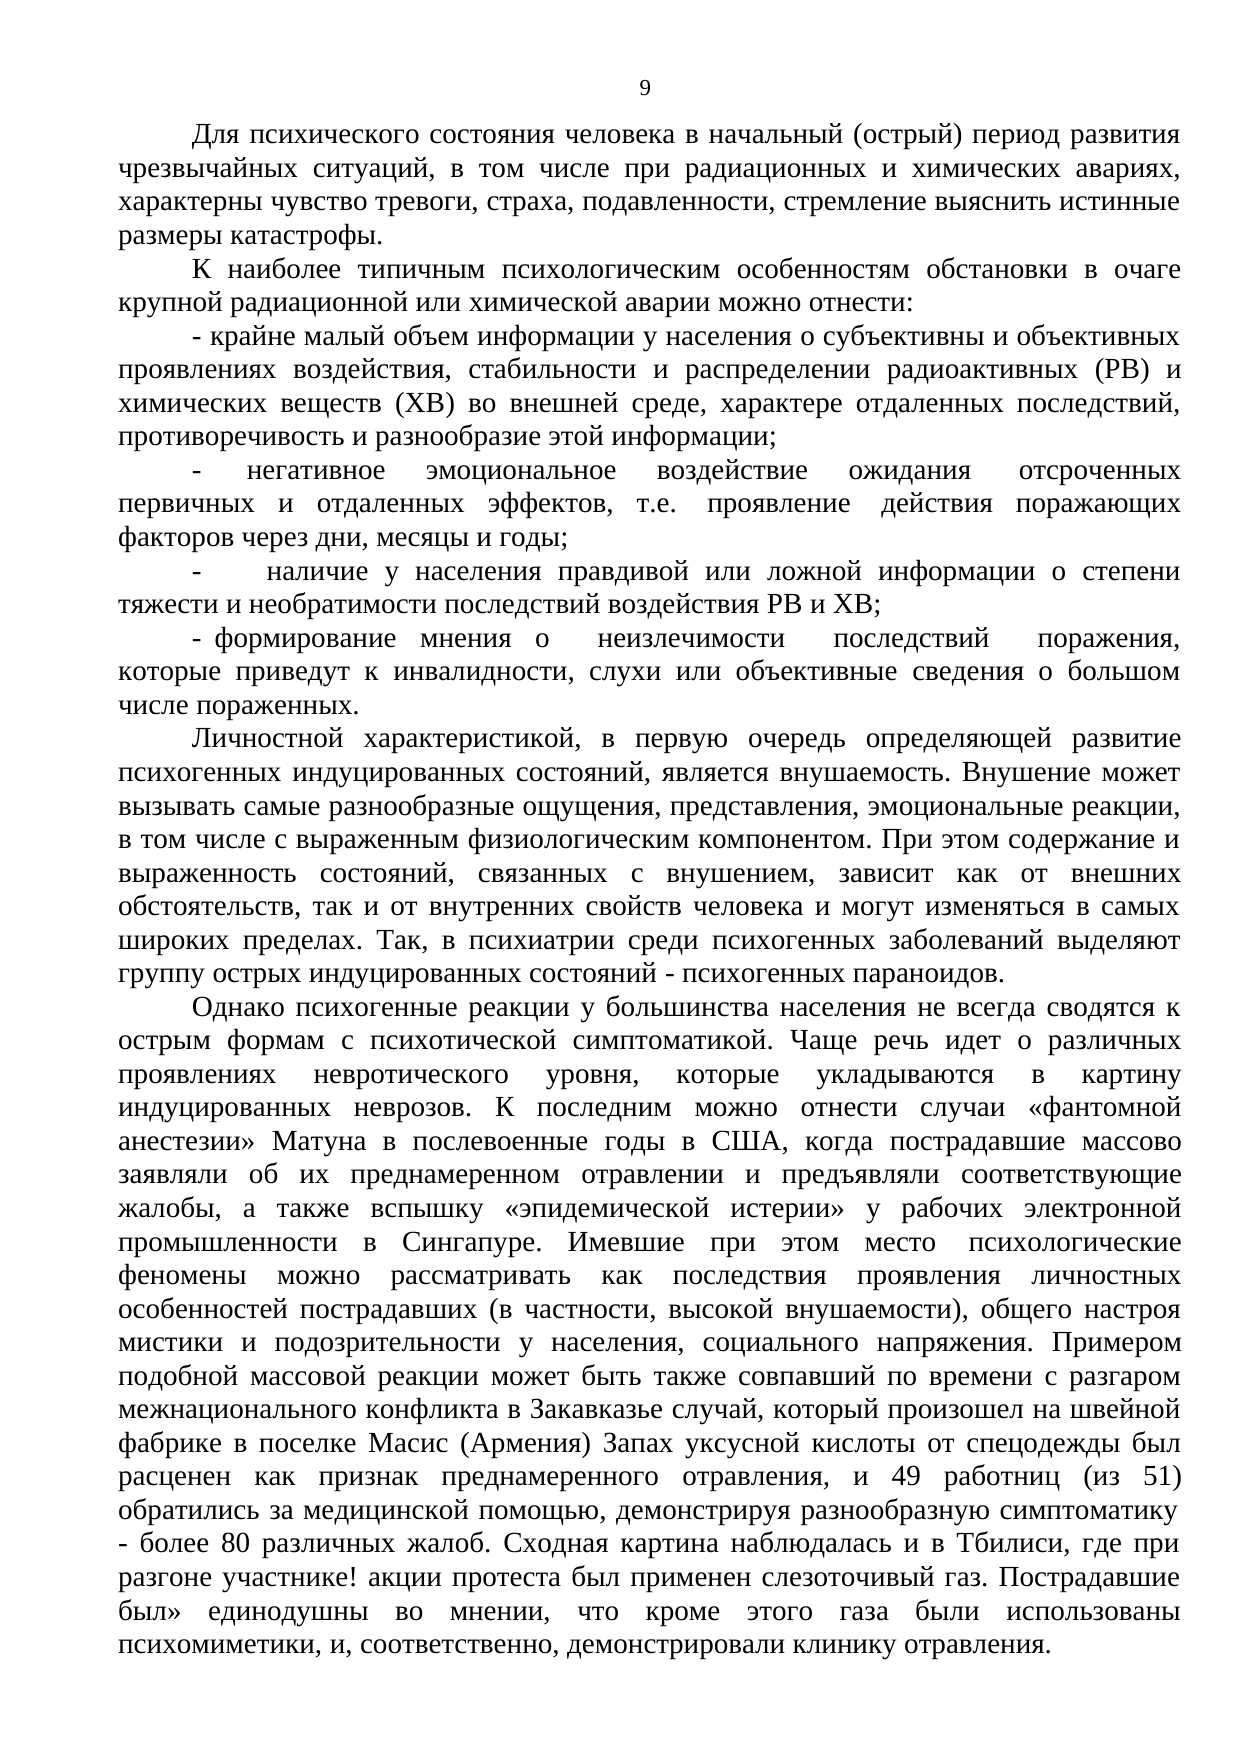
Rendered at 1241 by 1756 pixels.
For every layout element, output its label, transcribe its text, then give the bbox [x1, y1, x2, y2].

text К наиболее типичным психологическим особенностям обстановки в очаге крупной радиационной или химической аварии можно отнести: [118, 251, 1181, 318]
text Личностной характеристикой, в первую очередь определяющей развитие психогенных индуцированных состояний, является внушаемость. Внушение может вызывать самые разнообразные ощущения, представления, эмоциональные реакции, в том числе с выраженным физиологическим компонентом. При этом содержание и выраженность состояний, связанных с внушением, зависит как от внешних обстоятельств, так и от внутренних свойств человека и могут изменяться в самых широких пределах. Так, в психиатрии среди психогенных заболеваний выделяют группу острых индуцированных состояний - психогенных параноидов. [118, 721, 1181, 989]
text Для психического состояния человека в начальный (острый) период развития чрезвычайных ситуаций, в том числе при радиационных и химических авариях, характерны чувство тревоги, страха, подавленности, стремление выяснить истинные размеры катастрофы. [118, 116, 1181, 251]
list наличие у населения правдивой или ложной информации о степени тяжести и необратимости последствий воздействия РВ и ХВ; [118, 553, 1181, 620]
list крайне малый объем информации у населения о субъективны и объективных проявлениях воздействия, стабильности и распределении радиоактивных (РВ) и химических веществ (ХВ) во внешней среде, характере отдаленных последствий, противоречивость и разнообразие этой информации; [118, 318, 1181, 452]
text Однако психогенные реакции у большинства населения не всегда сводятся к острым формам с психотической симптоматикой. Чаще речь идет о различных проявлениях невротического уровня, которые укладываются в картину индуцированных неврозов. К последним можно отнести случаи «фантомной анестезии» Матуна в послевоенные годы в США, когда пострадавшие массово заявляли об их преднамеренном отравлении и предъявляли соответствующие жалобы, а также вспышку «эпидемической истерии» у рабочих электронной промышленности в Сингапуре. Имевшие при этом место психологические феномены можно рассматривать как последствия проявления личностных особенностей пострадавших (в частности, высокой внушаемости), общего настроя мистики и подозрительности у населения, социального напряжения. Примером подобной массовой реакции может быть также совпавший по времени с разгаром межнационального конфликта в Закавказье случай, который произошел на швейной фабрике в поселке Масис (Армения) Запах уксусной кислоты от спецодежды был расценен как признак преднамеренного отравления, и 49 работниц (из 51) обратились за медицинской помощью, демонстрируя разнообразную симптоматику [118, 989, 1182, 1526]
list формирование мнения о неизлечимости последствий поражения, которые приведут к инвалидности, слухи или объективные сведения о большом числе пораженных. [118, 620, 1181, 721]
text - более 80 различных жалоб. Сходная картина наблюдалась и в Тбилиси, где при разгоне участнике! акции протеста был применен слезоточивый газ. Пострадавшие был» единодушны во мнении, что кроме этого газа были использованы психомиметики, и, соответственно, демонстрировали клинику отравления. [118, 1526, 1181, 1660]
list негативное эмоциональное воздействие ожидания отсроченных первичных и отдаленных эффектов, т.е. проявление действия поражающих факторов через дни, месяцы и годы; [118, 452, 1181, 553]
